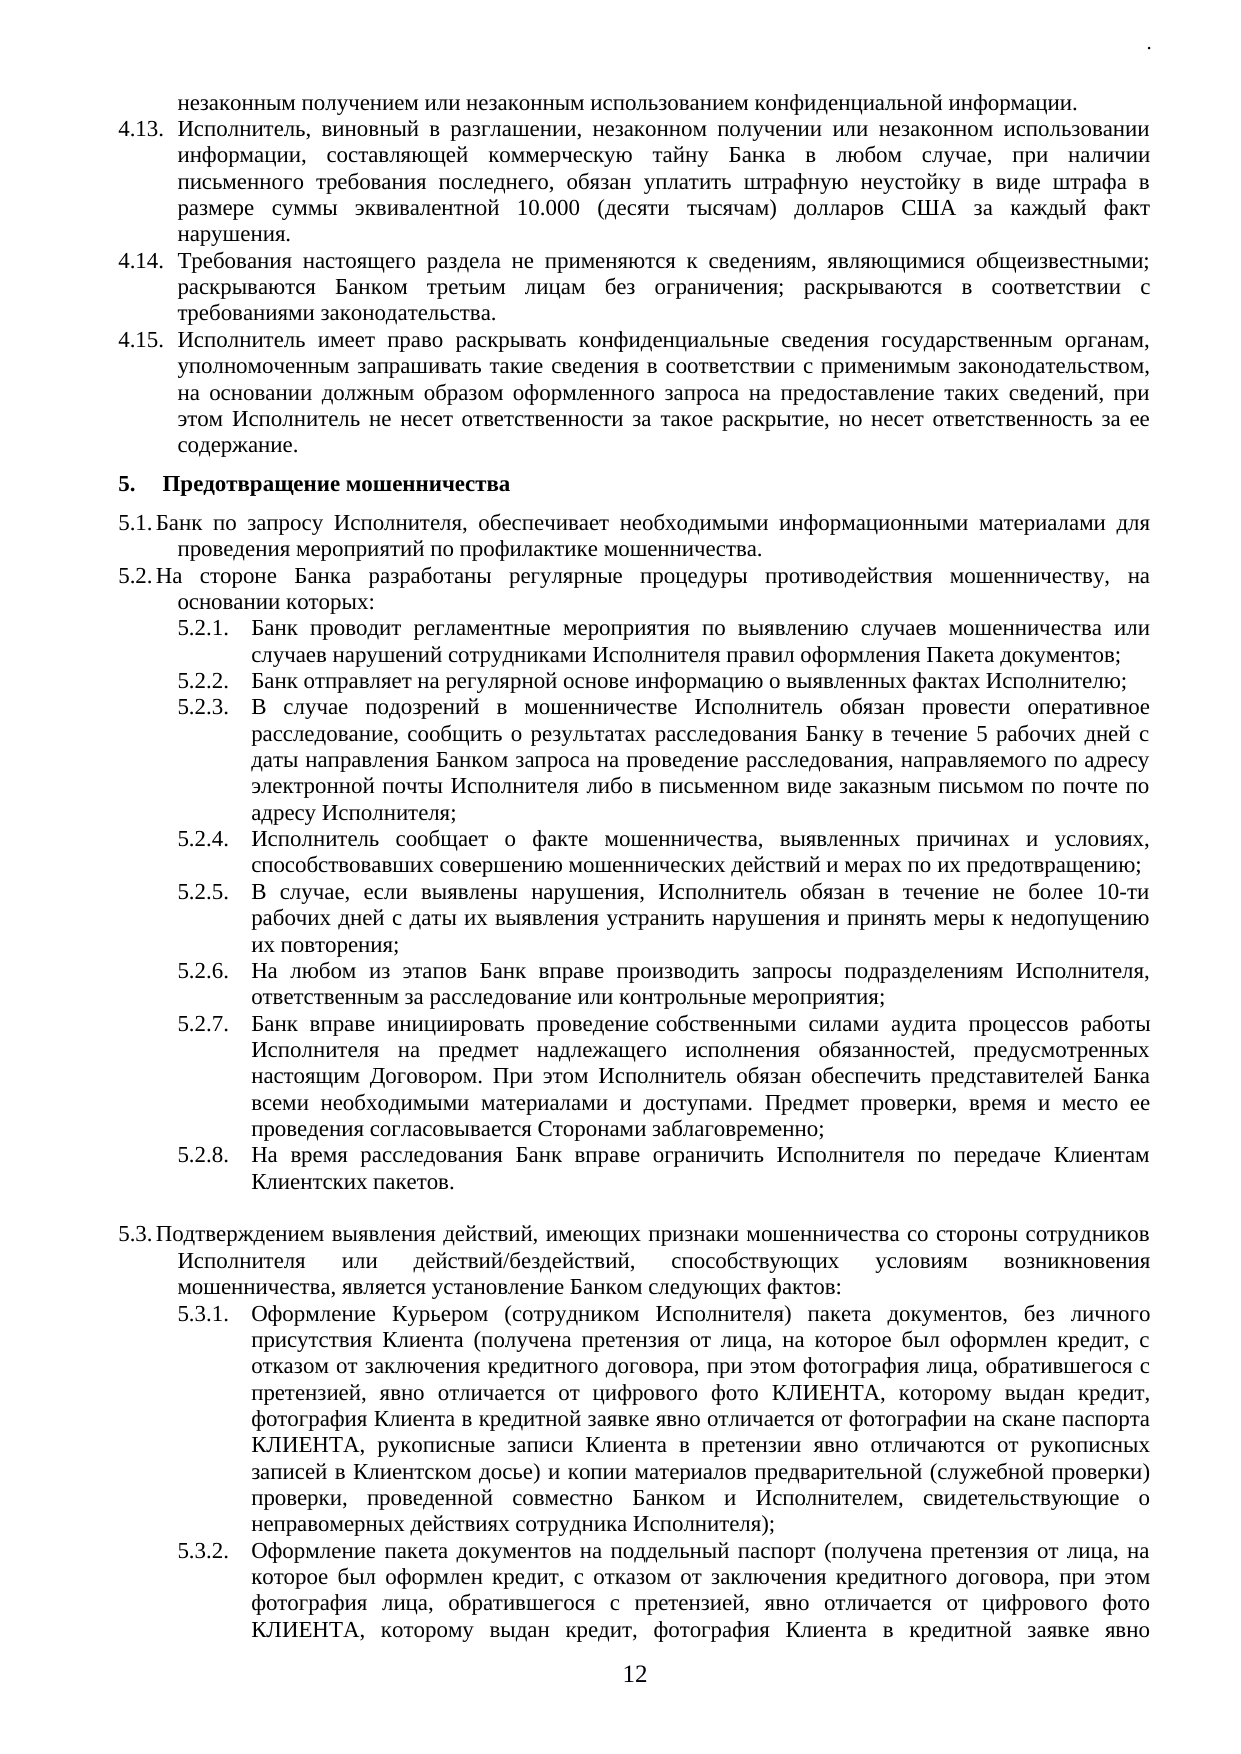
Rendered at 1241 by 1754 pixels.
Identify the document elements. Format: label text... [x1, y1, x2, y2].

list Банк проводит регламентные мероприятия по выявлению случаев мошенничества или случаев нарушений сотрудниками Исполнителя правил оформления Пакета документов; [177, 614, 1152, 667]
subtitle Банк по запросу Исполнителя, обеспечивает необходимыми информационными материалами для проведения мероприятий по профилактике мошенничества. [118, 509, 1152, 562]
subtitle На время расследования Банк вправе ограничить Исполнителя по передаче Клиентам Клиентских пакетов. [177, 1141, 1152, 1194]
subtitle На любом из этапов Банк вправе производить запросы подразделениям Исполнителя, ответственным за расследование или контрольные мероприятия; [177, 957, 1152, 1010]
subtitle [118, 89, 1152, 115]
subtitle Исполнитель, виновный в разглашении, незаконном получении или незаконном использовании информации, составляющей коммерческую тайну Банка в любом случае, при наличии письменного требования последнего, обязан уплатить штрафную неустойку в виде штрафа в размере суммы эквивалентной 10.000 (десяти тысячам) долларов США за каждый факт нарушения. [118, 115, 1152, 247]
subtitle Оформление Курьером (сотрудником Исполнителя) пакета документов, без личного присутствия Клиента (получена претензия от лица, на которое был оформлен кредит, с отказом от заключения кредитного договора, при этом фотография лица, обратившегося с претензией, явно отличается от цифрового фото КЛИЕНТА, которому выдан кредит, фотография Клиента в кредитной заявке явно отличается от фотографии на скане паспорта КЛИЕНТА, рукописные записи Клиента в претензии явно отличаются от рукописных записей в Клиентском досье) и копии материалов предварительной (служебной проверки) проверки, проведенной совместно Банком и Исполнителем, свидетельствующие о неправомерных действиях сотрудника Исполнителя); [177, 1299, 1152, 1537]
subtitle В случае, если выявлены нарушения, Исполнитель обязан в течение не более 10-ти рабочих дней с даты их выявления устранить нарушения и принять меры к недопущению их повторения; [177, 878, 1152, 957]
subtitle В случае подозрений в мошенничестве Исполнитель обязан провести оперативное расследование, сообщить о результатах расследования Банку в течение 5 рабочих дней с даты направления Банком запроса на проведение расследования, направляемого по адресу электронной почты Исполнителя либо в письменном виде заказным письмом по почте по адресу Исполнителя; [177, 693, 1152, 825]
subtitle Банк отправляет на регулярной основе информацию о выявленных фактах Исполнителю; [177, 667, 1152, 693]
subtitle На стороне Банка разработаны регулярные процедуры противодействия мошенничеству, на основании которых: [118, 562, 1152, 614]
subtitle Исполнитель сообщает о факте мошенничества, выявленных причинах и условиях, способствовавших совершению мошеннических действий и мерах по их предотвращению; [177, 825, 1152, 878]
subtitle Предотвращение мошенничества [118, 470, 1152, 496]
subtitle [177, 1537, 1152, 1642]
subtitle Исполнитель имеет право раскрывать конфиденциальные сведения государственным органам, уполномоченным запрашивать такие сведения в соответствии с применимым законодательством, на основании должным образом оформленного запроса на предоставление таких сведений, при этом Исполнитель не несет ответственности за такое раскрытие, но несет ответственность за ее содержание. [118, 326, 1152, 458]
subtitle Банк вправе инициировать проведение собственными силами аудита процессов работы Исполнителя на предмет надлежащего исполнения обязанностей, предусмотренных настоящим Договором. При этом Исполнитель обязан обеспечить представителей Банка всеми необходимыми материалами и доступами. Предмет проверки, время и место ее проведения согласовывается Сторонами заблаговременно; [177, 1010, 1152, 1141]
subtitle Требования настоящего раздела не применяются к сведениям, являющимися общеизвестными; раскрываются Банком третьим лицам без ограничения; раскрываются в соответствии с требованиями законодательства. [118, 247, 1152, 326]
subtitle Подтверждением выявления действий, имеющих признаки мошенничества со стороны сотрудников Исполнителя или действий/бездействий, способствующих условиям возникновения мошенничества, является установление Банком следующих фактов: [118, 1221, 1152, 1299]
